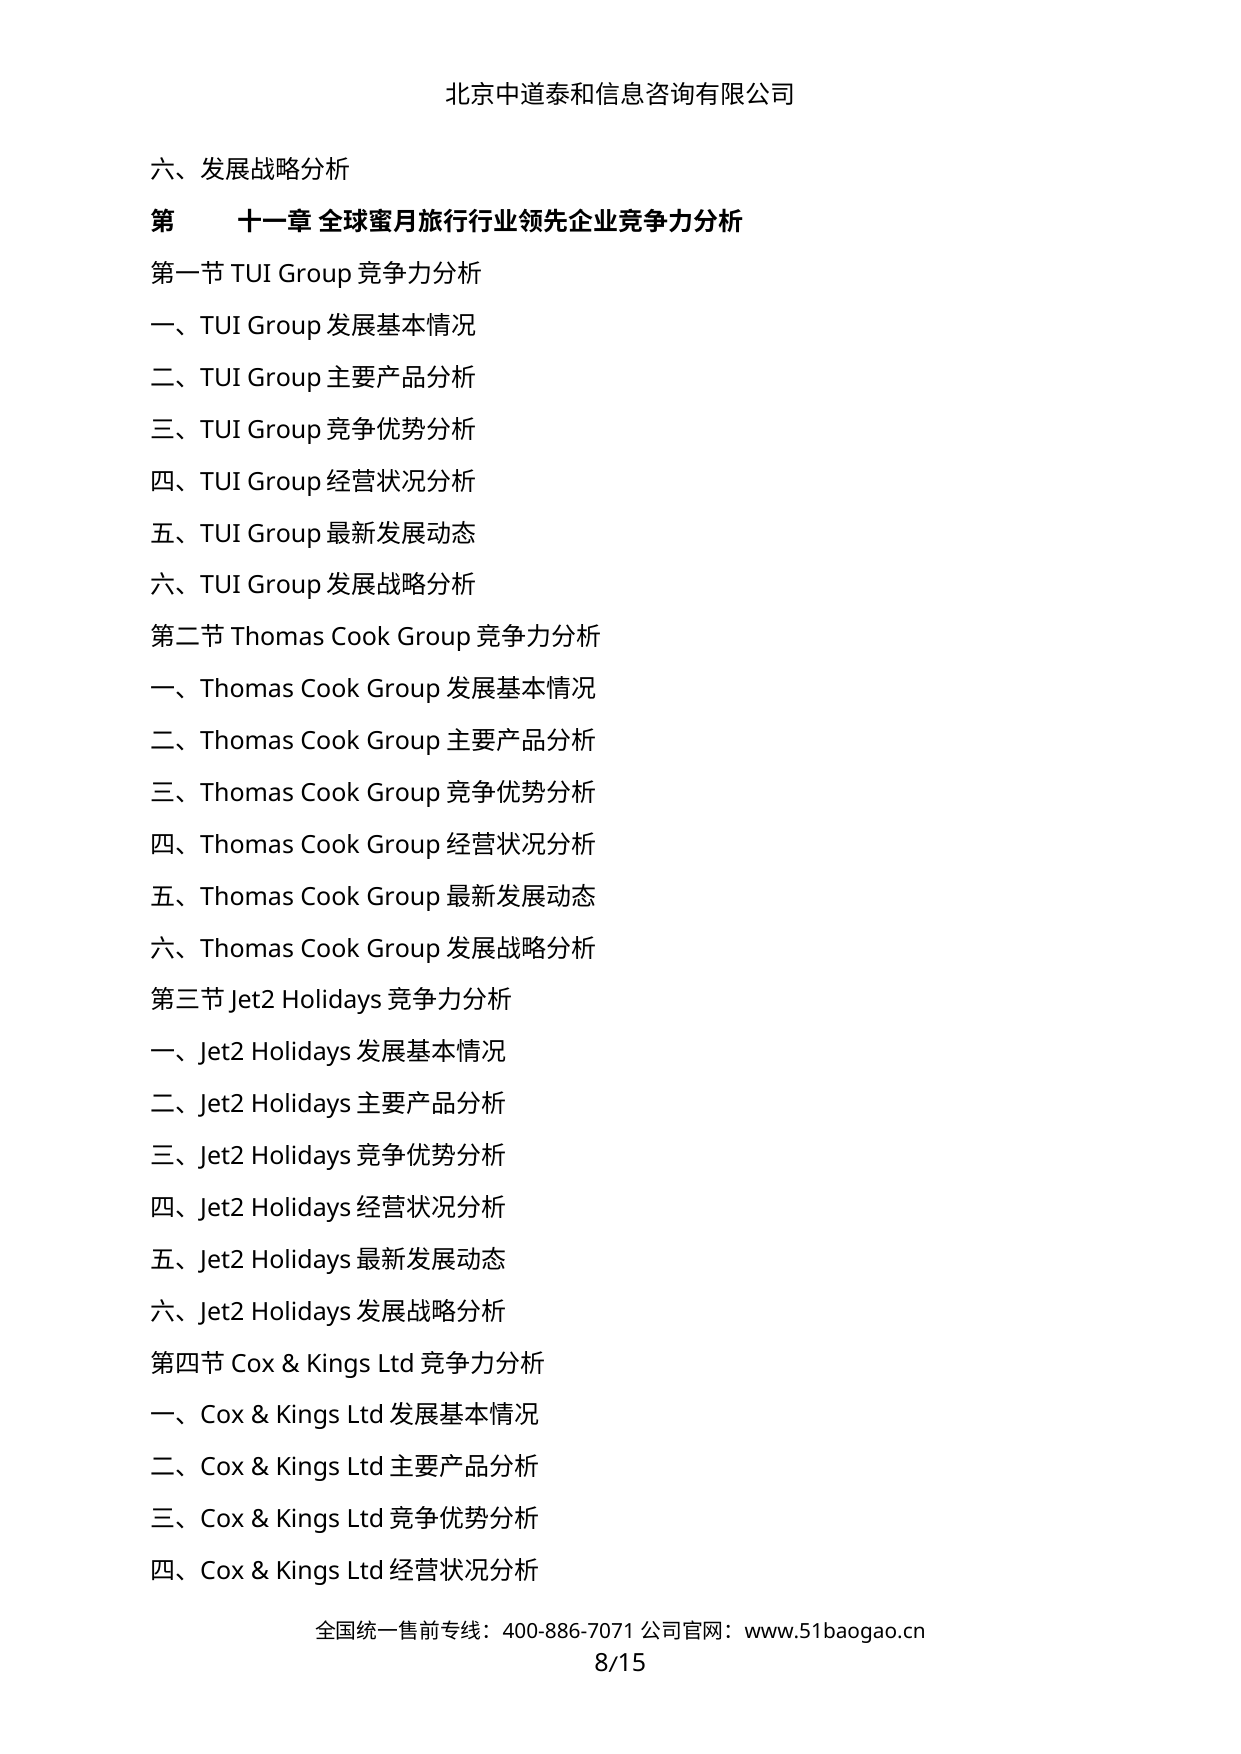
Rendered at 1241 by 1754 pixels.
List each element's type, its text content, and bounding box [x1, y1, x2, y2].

text 二、Jet2 Holidays主要产品分析 [150, 1084, 1090, 1120]
text 一、Thomas Cook Group发展基本情况 [150, 669, 1090, 705]
text 六、TUI Group发展战略分析 [150, 565, 1090, 601]
text 五、TUI Group最新发展动态 [150, 513, 1090, 549]
text 三、Thomas Cook Group竞争优势分析 [150, 772, 1090, 809]
text 六、Jet2 Holidays发展战略分析 [150, 1291, 1090, 1327]
text 二、Cox & Kings Ltd主要产品分析 [150, 1447, 1090, 1483]
text 第四节 Cox & Kings Ltd竞争力分析 [150, 1343, 1090, 1379]
text 第二节 Thomas Cook Group竞争力分析 [150, 617, 1090, 653]
text 第三节 Jet2 Holidays竞争力分析 [150, 980, 1090, 1016]
text 二、TUI Group主要产品分析 [150, 357, 1090, 394]
text 四、Jet2 Holidays经营状况分析 [150, 1187, 1090, 1224]
text 第一节 TUI Group竞争力分析 [150, 254, 1090, 290]
text 一、TUI Group发展基本情况 [150, 306, 1090, 342]
text 第 十一章 全球蜜月旅行行业领先企业竞争力分析 [150, 202, 1090, 238]
text 四、Cox & Kings Ltd经营状况分析 [150, 1551, 1090, 1587]
text 一、Cox & Kings Ltd发展基本情况 [150, 1395, 1090, 1431]
text 四、Thomas Cook Group经营状况分析 [150, 824, 1090, 861]
text 三、Cox & Kings Ltd竞争优势分析 [150, 1499, 1090, 1535]
text 五、Thomas Cook Group最新发展动态 [150, 876, 1090, 912]
text 三、Jet2 Holidays竞争优势分析 [150, 1136, 1090, 1172]
text 一、Jet2 Holidays发展基本情况 [150, 1032, 1090, 1068]
text 六、发展战略分析 [150, 150, 1090, 186]
text 五、Jet2 Holidays最新发展动态 [150, 1239, 1090, 1276]
text 二、Thomas Cook Group主要产品分析 [150, 721, 1090, 757]
text 三、TUI Group竞争优势分析 [150, 409, 1090, 446]
text 四、TUI Group经营状况分析 [150, 461, 1090, 497]
text 六、Thomas Cook Group发展战略分析 [150, 928, 1090, 964]
